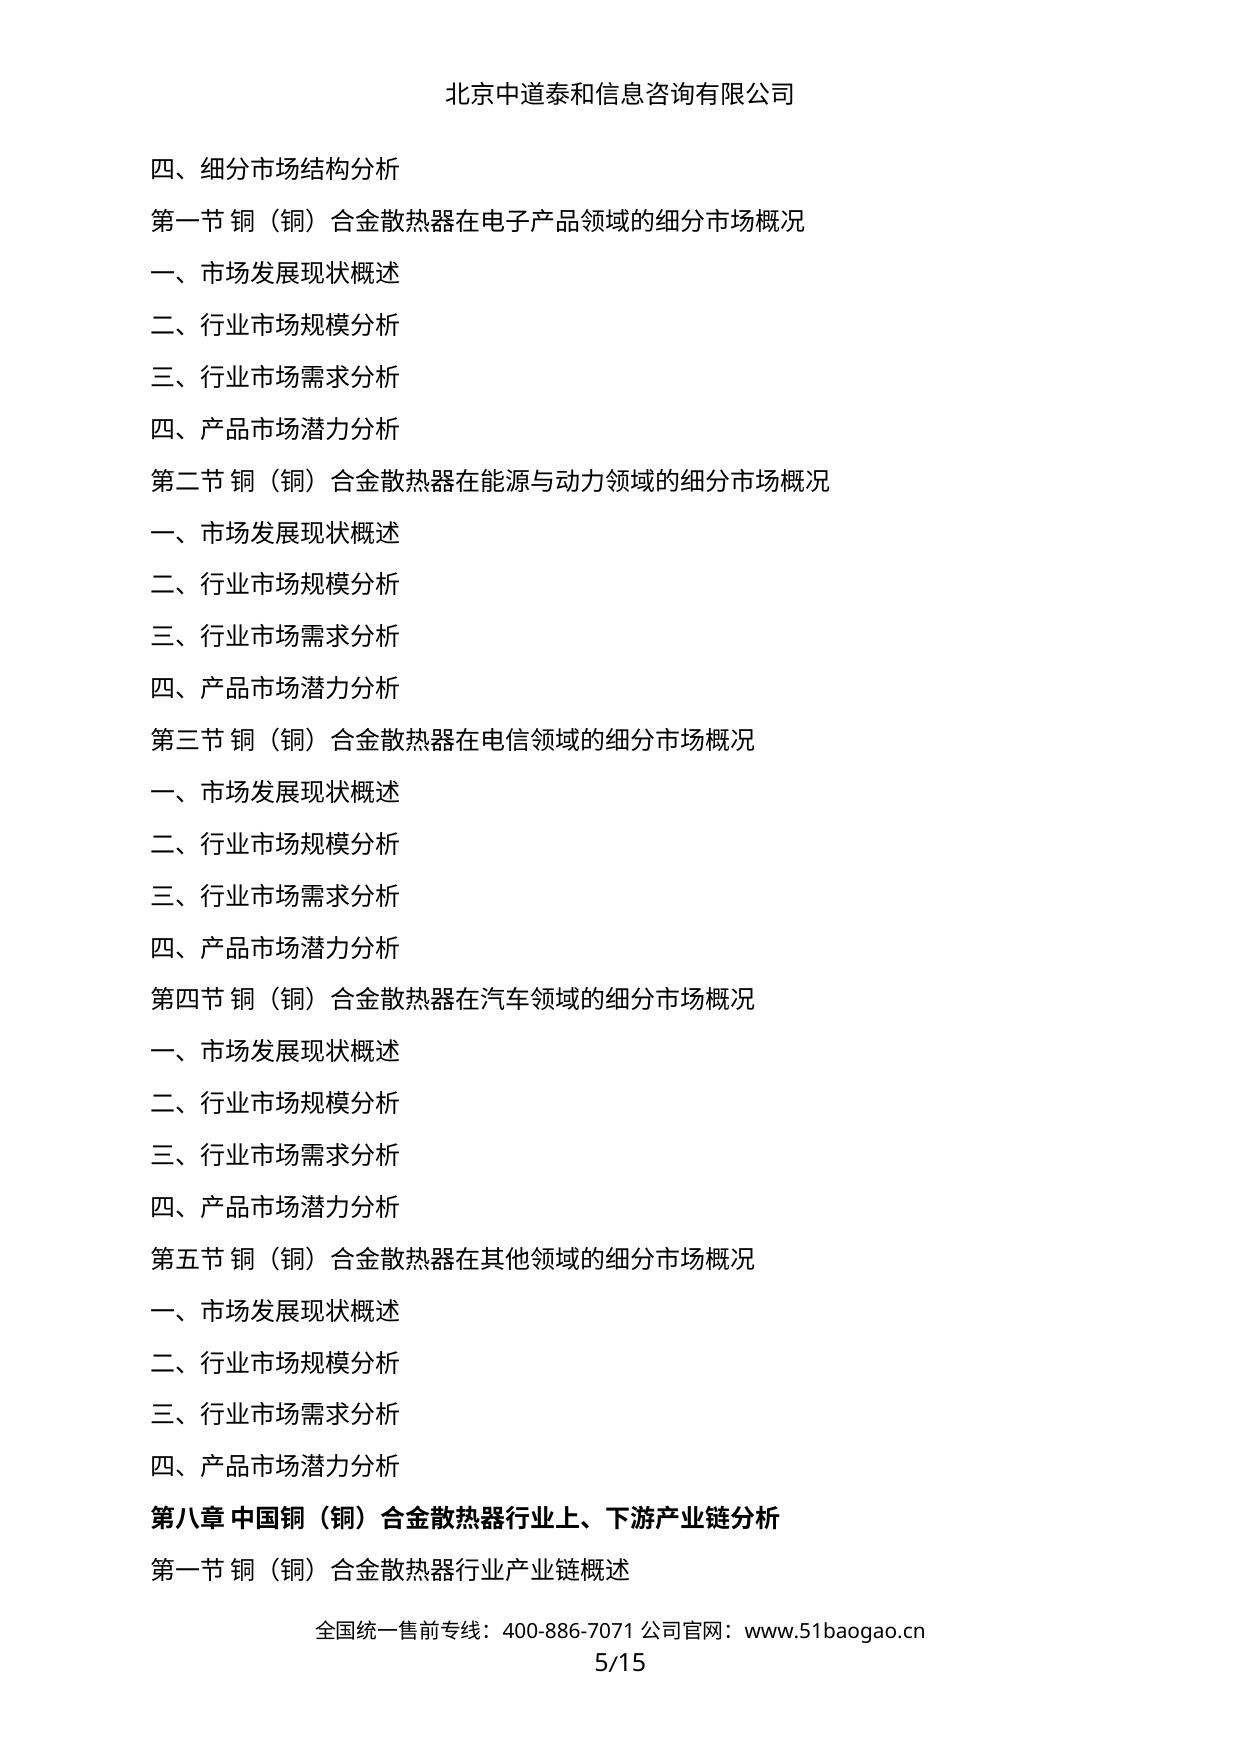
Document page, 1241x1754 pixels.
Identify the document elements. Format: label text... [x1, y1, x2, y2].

text 二、行业市场规模分析 [150, 824, 1090, 861]
text 一、市场发展现状概述 [150, 772, 1090, 809]
text 四、产品市场潜力分析 [150, 1187, 1090, 1224]
text 四、产品市场潜力分析 [150, 409, 1090, 446]
text 一、市场发展现状概述 [150, 254, 1090, 290]
text 四、产品市场潜力分析 [150, 669, 1090, 705]
text 三、行业市场需求分析 [150, 1395, 1090, 1431]
text 二、行业市场规模分析 [150, 565, 1090, 601]
text 一、市场发展现状概述 [150, 513, 1090, 549]
text 第二节 铜（铜）合金散热器在能源与动力领域的细分市场概况 [150, 461, 1090, 497]
text 四、产品市场潜力分析 [150, 928, 1090, 964]
text 二、行业市场规模分析 [150, 1343, 1090, 1379]
text 三、行业市场需求分析 [150, 876, 1090, 912]
text 第三节 铜（铜）合金散热器在电信领域的细分市场概况 [150, 721, 1090, 757]
text 二、行业市场规模分析 [150, 306, 1090, 342]
text 第八章 中国铜（铜）合金散热器行业上、下游产业链分析 [150, 1499, 1090, 1535]
text 二、行业市场规模分析 [150, 1084, 1090, 1120]
text 一、市场发展现状概述 [150, 1291, 1090, 1327]
text 第五节 铜（铜）合金散热器在其他领域的细分市场概况 [150, 1239, 1090, 1276]
text 三、行业市场需求分析 [150, 617, 1090, 653]
text 三、行业市场需求分析 [150, 1136, 1090, 1172]
text 一、市场发展现状概述 [150, 1032, 1090, 1068]
text 三、行业市场需求分析 [150, 357, 1090, 394]
text 第四节 铜（铜）合金散热器在汽车领域的细分市场概况 [150, 980, 1090, 1016]
text 四、细分市场结构分析 [150, 150, 1090, 186]
text 四、产品市场潜力分析 [150, 1447, 1090, 1483]
text 第一节 铜（铜）合金散热器在电子产品领域的细分市场概况 [150, 202, 1090, 238]
text 第一节 铜（铜）合金散热器行业产业链概述 [150, 1551, 1090, 1587]
